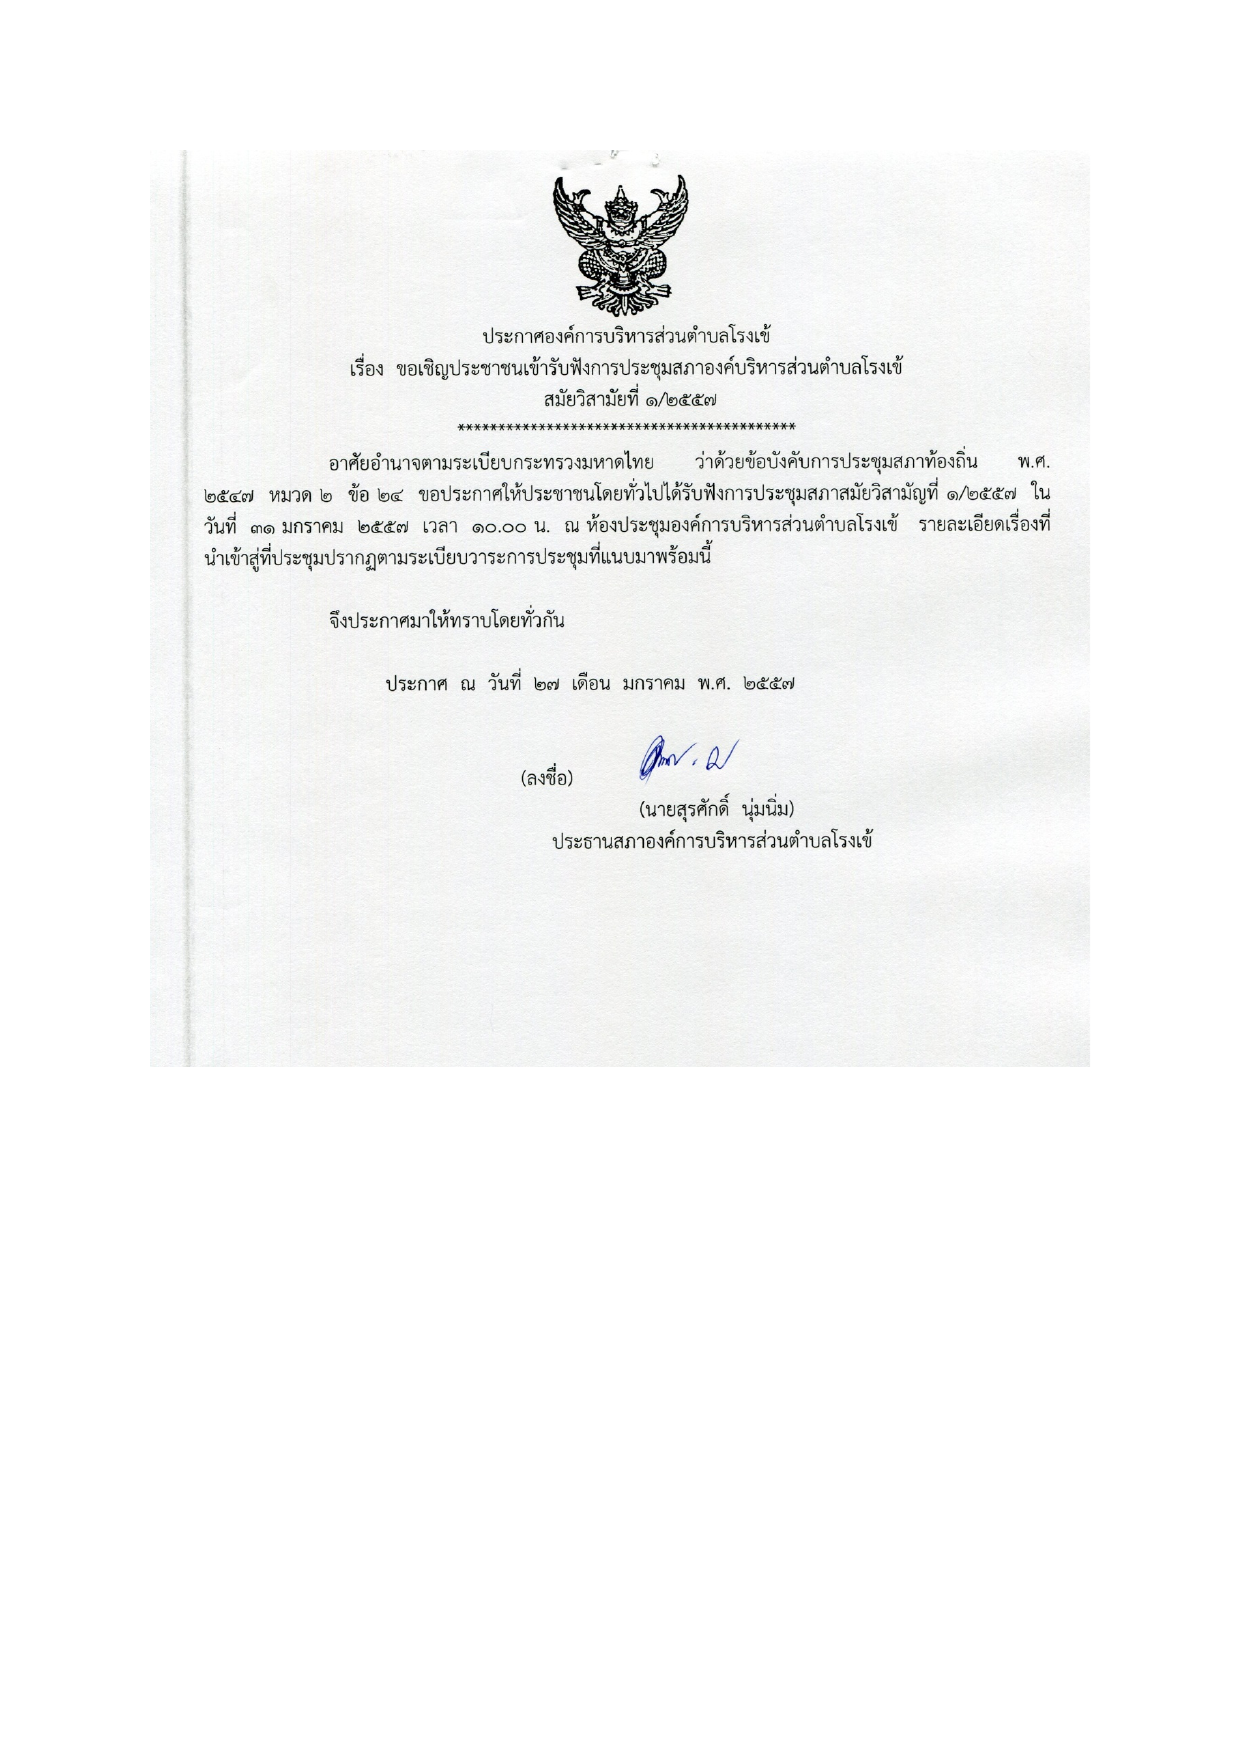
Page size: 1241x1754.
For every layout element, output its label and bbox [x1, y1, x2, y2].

picture [150, 150, 1091, 1067]
